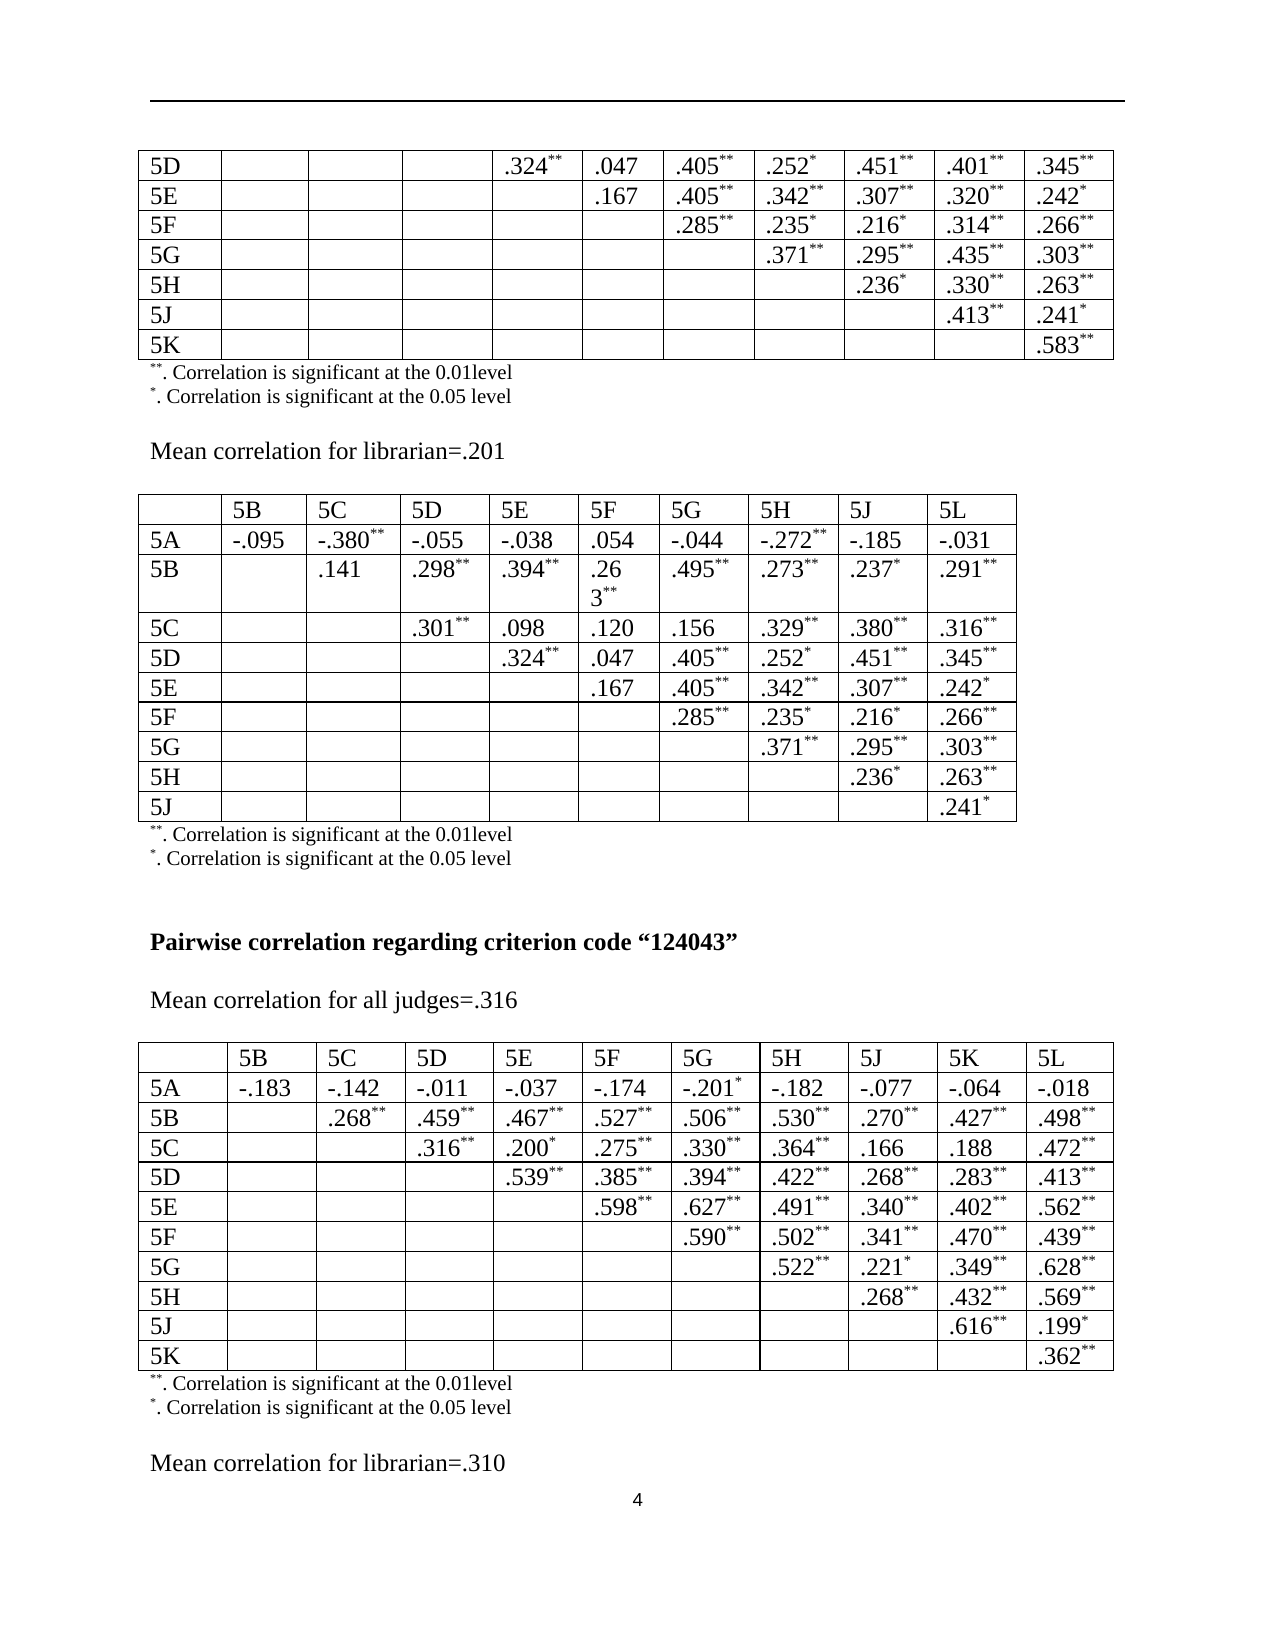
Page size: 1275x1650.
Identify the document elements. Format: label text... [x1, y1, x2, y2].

table_cell [849, 1311, 937, 1340]
table_cell .047 [583, 151, 663, 180]
table_cell 5E [139, 181, 221, 209]
table_cell [755, 330, 844, 358]
table_cell .268** [849, 1282, 937, 1310]
table_cell [660, 792, 748, 821]
table_cell .329** [749, 613, 838, 642]
text Pairwise correlation regarding criterion code “124043” [150, 927, 1125, 956]
table_cell .627** [672, 1192, 759, 1221]
table_cell .221* [849, 1252, 937, 1281]
table_cell 5B [139, 1103, 227, 1132]
table_cell [493, 330, 582, 358]
table_cell .371** [755, 240, 844, 269]
table_cell [494, 1341, 582, 1370]
table_cell .235* [755, 211, 844, 239]
table_cell [583, 1282, 671, 1310]
table_cell 5F [139, 703, 221, 731]
table_cell [317, 1311, 405, 1340]
table_cell [938, 1341, 1026, 1370]
table_header 5J [839, 495, 927, 524]
table_cell [490, 673, 578, 701]
table_cell [672, 1341, 759, 1370]
table_cell [403, 181, 492, 209]
table_cell .345** [928, 643, 1016, 672]
table_cell .598** [583, 1192, 671, 1221]
table_cell .241* [928, 792, 1016, 821]
table_cell [403, 240, 492, 269]
table_cell .273** [749, 555, 838, 612]
table_cell [222, 181, 308, 209]
table_cell .394** [672, 1163, 759, 1191]
table_cell 5E [139, 673, 221, 701]
table_cell .405** [660, 643, 748, 672]
table_cell [228, 1311, 316, 1340]
table_cell [579, 762, 659, 791]
table_cell .324** [493, 151, 582, 180]
table_cell [761, 1341, 848, 1370]
table_cell .432** [938, 1282, 1026, 1310]
table_cell [406, 1192, 493, 1221]
table_cell -.095 [222, 525, 306, 553]
table_cell [406, 1311, 493, 1340]
table_cell .216* [845, 211, 934, 239]
table_cell .562** [1027, 1192, 1113, 1221]
table_cell .569** [1027, 1282, 1113, 1310]
table_cell .188 [938, 1133, 1026, 1161]
table_cell [222, 643, 306, 672]
table_cell [493, 270, 582, 299]
table_header 5B [222, 495, 306, 524]
table_cell .156 [660, 613, 748, 642]
table_cell .167 [579, 673, 659, 701]
table_cell [493, 211, 582, 239]
table_cell [309, 240, 402, 269]
table_cell [403, 151, 492, 180]
table_cell [222, 703, 306, 731]
table_cell [307, 762, 400, 791]
text Mean correlation for librarian=.201 [150, 436, 1125, 465]
table_cell .316** [406, 1133, 493, 1161]
table_cell .307** [839, 673, 927, 701]
table_cell [309, 330, 402, 358]
text **. Correlation is significant at the 0.01level [150, 1371, 1125, 1395]
table_cell [222, 300, 308, 329]
table_cell [403, 270, 492, 299]
table_cell 5E [139, 1192, 227, 1221]
table_cell [228, 1252, 316, 1281]
table_cell [579, 732, 659, 761]
table_cell .263** [579, 555, 659, 612]
table_cell [672, 1252, 759, 1281]
table_cell [660, 762, 748, 791]
table_header 5J [849, 1043, 937, 1072]
table_cell [583, 300, 663, 329]
table_cell [228, 1192, 316, 1221]
table_cell [403, 211, 492, 239]
table_cell .285** [664, 211, 754, 239]
table_cell .324** [490, 643, 578, 672]
table_cell [222, 762, 306, 791]
table_header [139, 1043, 227, 1072]
table_cell [307, 703, 400, 731]
table_cell -.037 [494, 1073, 582, 1102]
table_cell .166 [849, 1133, 937, 1161]
table_cell [228, 1163, 316, 1191]
table_cell .301** [401, 613, 489, 642]
table_cell [222, 673, 306, 701]
table_cell [579, 792, 659, 821]
table_cell .522** [761, 1252, 848, 1281]
table_cell .199* [1027, 1311, 1113, 1340]
table_cell .345** [1025, 151, 1113, 180]
table_cell .283** [938, 1163, 1026, 1191]
table_cell [845, 330, 934, 358]
table_header 5G [660, 495, 748, 524]
table_cell -.174 [583, 1073, 671, 1102]
table_cell [309, 211, 402, 239]
table_cell [309, 151, 402, 180]
table_cell .285** [660, 703, 748, 731]
table_cell .236* [845, 270, 934, 299]
table_header 5G [672, 1043, 759, 1072]
text *. Correlation is significant at the 0.05 level [150, 846, 1125, 870]
table_cell [583, 270, 663, 299]
table_cell .268** [849, 1163, 937, 1191]
table_cell .252* [749, 643, 838, 672]
table_cell .628** [1027, 1252, 1113, 1281]
table_cell [664, 330, 754, 358]
table_cell .342** [749, 673, 838, 701]
table_cell -.185 [839, 525, 927, 553]
table_cell 5G [139, 240, 221, 269]
table_cell [222, 732, 306, 761]
table_cell -.018 [1027, 1073, 1113, 1102]
table_cell .385** [583, 1163, 671, 1191]
table_cell .314** [935, 211, 1024, 239]
table_cell .216* [839, 703, 927, 731]
table_cell [749, 792, 838, 821]
table_cell [761, 1311, 848, 1340]
table_cell .298** [401, 555, 489, 612]
table_cell .330** [672, 1133, 759, 1161]
table_cell 5H [139, 270, 221, 299]
table_cell [583, 211, 663, 239]
table_cell [317, 1133, 405, 1161]
table_cell [755, 270, 844, 299]
table_cell -.183 [228, 1073, 316, 1102]
table_cell .242* [1025, 181, 1113, 209]
table_cell .303** [928, 732, 1016, 761]
table_cell .241* [1025, 300, 1113, 329]
table_cell [317, 1341, 405, 1370]
table_cell [664, 240, 754, 269]
table_cell [228, 1133, 316, 1161]
table_cell [406, 1282, 493, 1310]
table_cell [406, 1252, 493, 1281]
table_cell .047 [579, 643, 659, 672]
table_cell [317, 1282, 405, 1310]
table_cell [307, 732, 400, 761]
table_cell .401** [935, 151, 1024, 180]
table_header 5E [490, 495, 578, 524]
table_cell 5A [139, 1073, 227, 1102]
table_cell 5H [139, 1282, 227, 1310]
table_cell .303** [1025, 240, 1113, 269]
table_header 5E [494, 1043, 582, 1072]
table_cell .200* [494, 1133, 582, 1161]
table_cell 5J [139, 1311, 227, 1340]
table_cell .435** [935, 240, 1024, 269]
table_cell [490, 762, 578, 791]
table_header 5H [749, 495, 838, 524]
table_cell -.380** [307, 525, 400, 553]
table_cell [839, 792, 927, 821]
table_cell [403, 330, 492, 358]
table_cell 5D [139, 643, 221, 672]
table_cell [660, 732, 748, 761]
table_cell .270** [849, 1103, 937, 1132]
table_cell .291** [928, 555, 1016, 612]
table_cell .498** [1027, 1103, 1113, 1132]
table_cell 5J [139, 300, 221, 329]
table_cell .413** [1027, 1163, 1113, 1191]
table_cell .470** [938, 1222, 1026, 1251]
table_cell .098 [490, 613, 578, 642]
table_cell .236* [839, 762, 927, 791]
table_cell [401, 643, 489, 672]
table_cell .362** [1027, 1341, 1113, 1370]
table_cell 5B [139, 555, 221, 612]
table_header 5L [928, 495, 1016, 524]
table_cell .380** [839, 613, 927, 642]
table_cell .237* [839, 555, 927, 612]
table_cell 5H [139, 762, 221, 791]
table_cell [583, 1341, 671, 1370]
table_cell [579, 703, 659, 731]
table_cell [401, 673, 489, 701]
table_cell 5K [139, 1341, 227, 1370]
table_cell .422** [761, 1163, 848, 1191]
table_cell [672, 1311, 759, 1340]
table_cell [309, 270, 402, 299]
table_cell [935, 330, 1024, 358]
table_cell [490, 703, 578, 731]
table_cell .340** [849, 1192, 937, 1221]
table_cell [493, 181, 582, 209]
table_cell .252* [755, 151, 844, 180]
table_cell [494, 1222, 582, 1251]
table_cell [490, 792, 578, 821]
table_cell .307** [845, 181, 934, 209]
table_cell .120 [579, 613, 659, 642]
table_cell -.272** [749, 525, 838, 553]
table_cell [309, 181, 402, 209]
table_cell [672, 1282, 759, 1310]
table_cell [222, 792, 306, 821]
text Mean correlation for all judges=.316 [150, 985, 1125, 1013]
table_cell .472** [1027, 1133, 1113, 1161]
table_cell .342** [755, 181, 844, 209]
table_cell .266** [1025, 211, 1113, 239]
table_cell [583, 1222, 671, 1251]
table_cell 5A [139, 525, 221, 553]
table_cell -.077 [849, 1073, 937, 1102]
table_cell 5J [139, 792, 221, 821]
table_cell [403, 300, 492, 329]
table_cell -.044 [660, 525, 748, 553]
table_cell .054 [579, 525, 659, 553]
table_cell [401, 792, 489, 821]
table_cell .439** [1027, 1222, 1113, 1251]
table_cell [309, 300, 402, 329]
table_cell [406, 1163, 493, 1191]
table_cell 5F [139, 1222, 227, 1251]
table_cell .405** [660, 673, 748, 701]
table_cell [222, 613, 306, 642]
table_cell [406, 1222, 493, 1251]
table_cell [222, 270, 308, 299]
table_cell [317, 1163, 405, 1191]
table_cell -.055 [401, 525, 489, 553]
table_cell [749, 762, 838, 791]
table_cell .263** [1025, 270, 1113, 299]
table_cell [490, 732, 578, 761]
table_cell .459** [406, 1103, 493, 1132]
table_header 5F [583, 1043, 671, 1072]
table_cell .266** [928, 703, 1016, 731]
table_cell 5G [139, 732, 221, 761]
table_cell .413** [935, 300, 1024, 329]
table_cell -.201* [672, 1073, 759, 1102]
table_cell .330** [935, 270, 1024, 299]
table_cell -.142 [317, 1073, 405, 1102]
table_cell [401, 762, 489, 791]
table_cell [307, 643, 400, 672]
table_cell [307, 673, 400, 701]
table_cell [761, 1282, 848, 1310]
table_cell [845, 300, 934, 329]
table_header 5D [401, 495, 489, 524]
table_cell 5C [139, 613, 221, 642]
table_cell .590** [672, 1222, 759, 1251]
table_cell [494, 1192, 582, 1221]
table_cell [664, 270, 754, 299]
table_cell [222, 211, 308, 239]
table_cell .349** [938, 1252, 1026, 1281]
table_cell .235* [749, 703, 838, 731]
text Mean correlation for librarian=.310 [150, 1448, 1125, 1477]
table_cell .320** [935, 181, 1024, 209]
table_header [139, 495, 221, 524]
table_cell .268** [317, 1103, 405, 1132]
table_cell 5G [139, 1252, 227, 1281]
table_cell .495** [660, 555, 748, 612]
table_cell [401, 703, 489, 731]
table_cell .451** [839, 643, 927, 672]
table_cell .141 [307, 555, 400, 612]
table_cell .263** [928, 762, 1016, 791]
table_cell .427** [938, 1103, 1026, 1132]
table_cell [583, 240, 663, 269]
table_cell [228, 1103, 316, 1132]
table_cell [222, 555, 306, 612]
table_cell [493, 300, 582, 329]
table_cell -.182 [761, 1073, 848, 1102]
table_cell [664, 300, 754, 329]
table_cell .539** [494, 1163, 582, 1191]
table_cell [494, 1311, 582, 1340]
table_cell [228, 1222, 316, 1251]
table_cell .405** [664, 151, 754, 180]
table_cell .506** [672, 1103, 759, 1132]
table_cell [493, 240, 582, 269]
text **. Correlation is significant at the 0.01level [150, 822, 1125, 846]
table_cell .402** [938, 1192, 1026, 1221]
table_cell [583, 1311, 671, 1340]
table_cell .341** [849, 1222, 937, 1251]
table_cell .242* [928, 673, 1016, 701]
table_header 5B [228, 1043, 316, 1072]
table_cell .371** [749, 732, 838, 761]
text *. Correlation is significant at the 0.05 level [150, 1395, 1125, 1419]
table_header 5L [1027, 1043, 1113, 1072]
table_cell .394** [490, 555, 578, 612]
table_cell [307, 613, 400, 642]
table_cell [494, 1252, 582, 1281]
table_cell [755, 300, 844, 329]
table_cell [583, 330, 663, 358]
table_cell 5K [139, 330, 221, 358]
table_cell [406, 1341, 493, 1370]
table_cell [317, 1252, 405, 1281]
table_cell .583** [1025, 330, 1113, 358]
table_cell [583, 1252, 671, 1281]
table_cell 5F [139, 211, 221, 239]
table_header 5H [761, 1043, 848, 1072]
table_cell -.064 [938, 1073, 1026, 1102]
table_cell .502** [761, 1222, 848, 1251]
table_cell .316** [928, 613, 1016, 642]
text **. Correlation is significant at the 0.01level [150, 359, 1125, 384]
table_cell .167 [583, 181, 663, 209]
table_cell [222, 151, 308, 180]
table_cell .295** [845, 240, 934, 269]
table_header 5C [317, 1043, 405, 1072]
table_cell .364** [761, 1133, 848, 1161]
table_cell .616** [938, 1311, 1026, 1340]
table_cell .275** [583, 1133, 671, 1161]
table_header 5K [938, 1043, 1026, 1072]
table_cell -.038 [490, 525, 578, 553]
table_cell .451** [845, 151, 934, 180]
table_cell 5C [139, 1133, 227, 1161]
table_cell .295** [839, 732, 927, 761]
table_cell [222, 330, 308, 358]
table_cell .491** [761, 1192, 848, 1221]
table_cell [228, 1341, 316, 1370]
table_cell -.011 [406, 1073, 493, 1102]
table_header 5D [406, 1043, 493, 1072]
table_cell 5D [139, 1163, 227, 1191]
text *. Correlation is significant at the 0.05 level [150, 384, 1125, 408]
table_header 5C [307, 495, 400, 524]
table_cell .527** [583, 1103, 671, 1132]
table_cell 5D [139, 151, 221, 180]
table_cell .467** [494, 1103, 582, 1132]
table_cell [307, 792, 400, 821]
table_cell [222, 240, 308, 269]
table_cell .405** [664, 181, 754, 209]
table_cell .530** [761, 1103, 848, 1132]
table_cell [401, 732, 489, 761]
table_cell [228, 1282, 316, 1310]
table_cell [494, 1282, 582, 1310]
table_header 5F [579, 495, 659, 524]
table_cell [849, 1341, 937, 1370]
table_cell [317, 1222, 405, 1251]
table_cell [317, 1192, 405, 1221]
table_cell -.031 [928, 525, 1016, 553]
